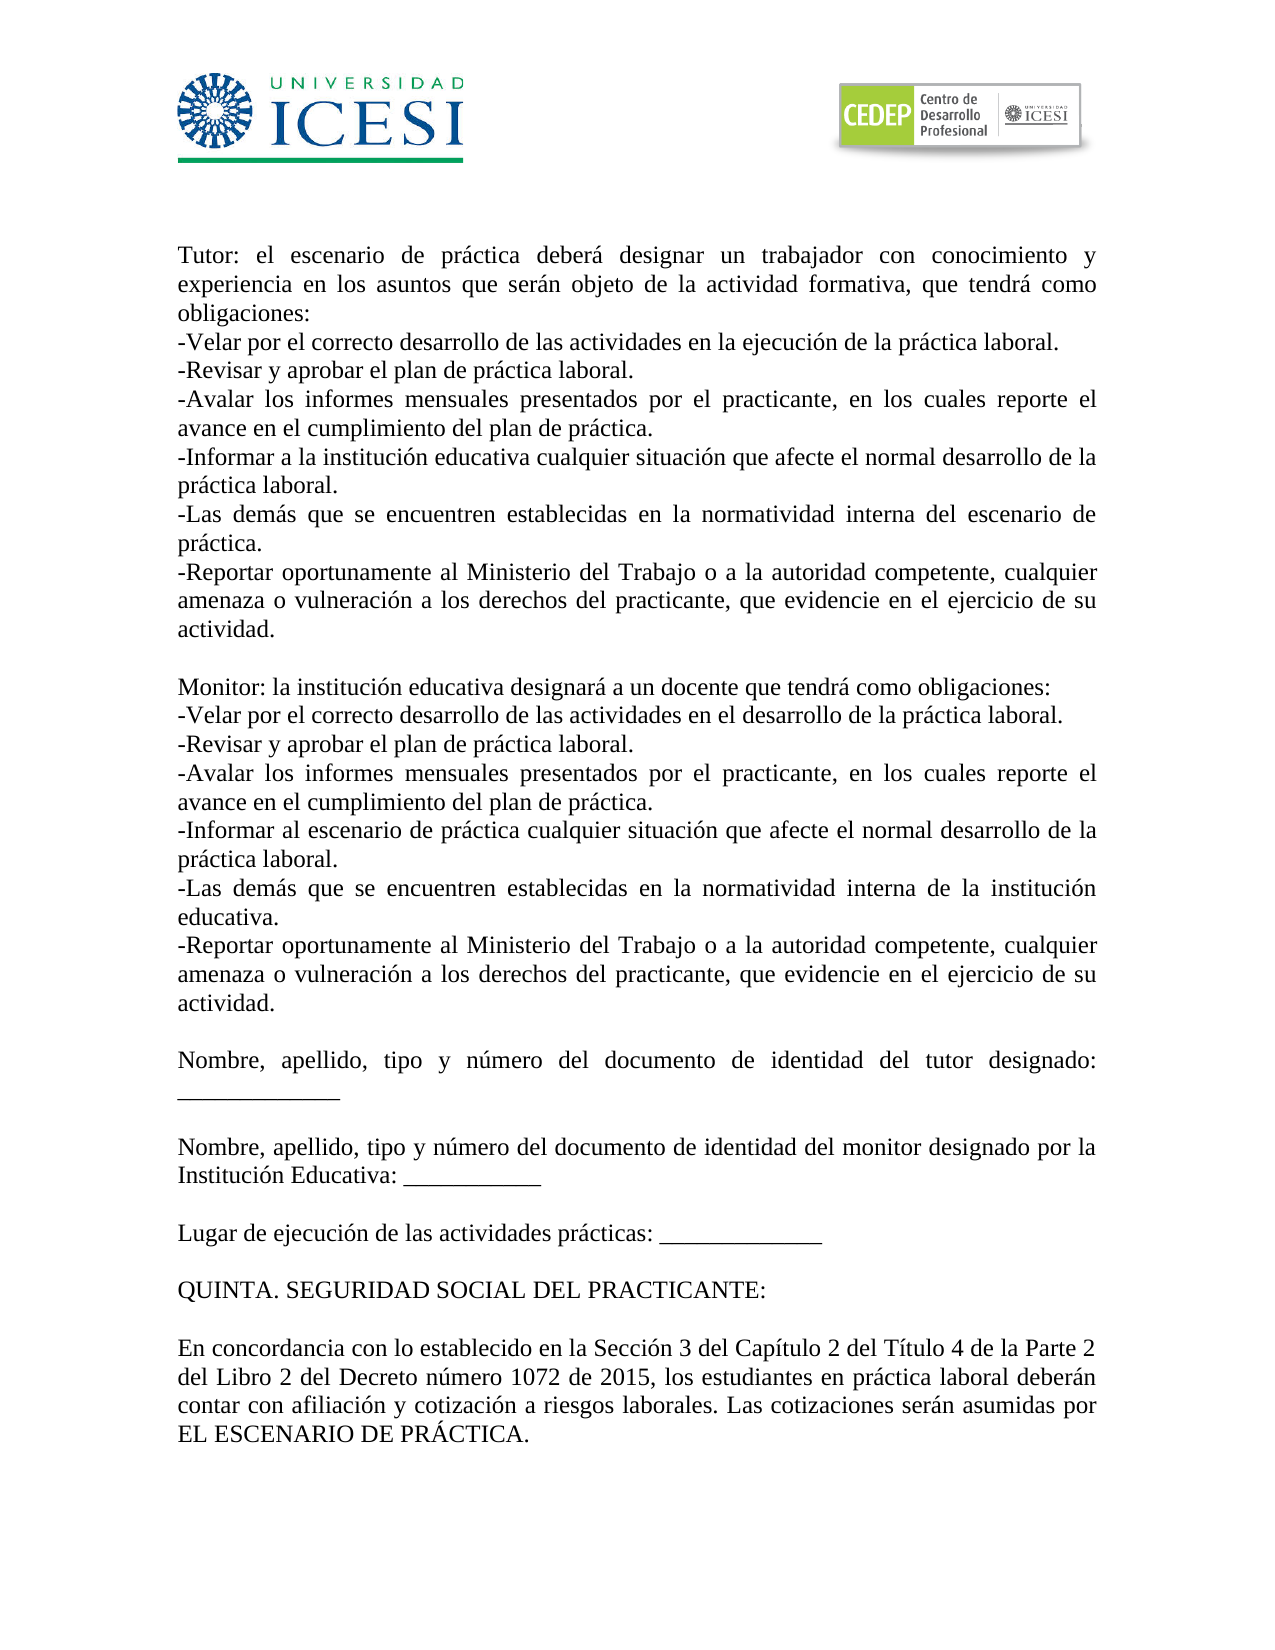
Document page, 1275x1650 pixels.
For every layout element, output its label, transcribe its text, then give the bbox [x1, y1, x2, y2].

text -Reportar oportunamente al Ministerio del Trabajo o a la autoridad competente, cualquier amenaza o vulneración a los derechos del practicante, que evidencie en el ejercicio de su actividad. [177, 557, 1098, 643]
text -Revisar y aprobar el plan de práctica laboral. [177, 356, 1098, 384]
text -Informar al escenario de práctica cualquier situación que afecte el normal desarrollo de la práctica laboral. [177, 816, 1098, 873]
text Lugar de ejecución de las actividades prácticas: _____________ [177, 1218, 1098, 1247]
text -Revisar y aprobar el plan de práctica laboral. [177, 729, 1098, 758]
text Monitor: la institución educativa designará a un docente que tendrá como obligaciones: [177, 672, 1098, 701]
picture [825, 83, 1098, 163]
text Tutor: el escenario de práctica deberá designar un trabajador con conocimiento y experiencia en los asuntos que serán objeto de la actividad formativa, que tendrá como obligaciones: [177, 241, 1098, 327]
text -Velar por el correcto desarrollo de las actividades en el desarrollo de la práctica laboral. [177, 701, 1098, 729]
text -Velar por el correcto desarrollo de las actividades en la ejecución de la práctica laboral. [177, 327, 1098, 356]
text -Reportar oportunamente al Ministerio del Trabajo o a la autoridad competente, cualquier amenaza o vulneración a los derechos del practicante, que evidencie en el ejercicio de su actividad. [177, 931, 1098, 1017]
text -Avalar los informes mensuales presentados por el practicante, en los cuales reporte el avance en el cumplimiento del plan de práctica. [177, 384, 1098, 442]
text -Informar a la institución educativa cualquier situación que afecte el normal desarrollo de la práctica laboral. [177, 442, 1098, 499]
text Nombre, apellido, tipo y número del documento de identidad del monitor designado por la Institución Educativa: ___________ [177, 1132, 1098, 1189]
text QUINTA. SEGURIDAD SOCIAL DEL PRACTICANTE: [177, 1276, 1098, 1304]
text -Avalar los informes mensuales presentados por el practicante, en los cuales reporte el avance en el cumplimiento del plan de práctica. [177, 758, 1098, 816]
picture [177, 73, 464, 163]
text -Las demás que se encuentren establecidas en la normatividad interna de la institución educativa. [177, 873, 1098, 931]
text Nombre, apellido, tipo y número del documento de identidad del tutor designado: _____________ [177, 1046, 1098, 1103]
text En concordancia con lo establecido en la Sección 3 del Capítulo 2 del Título 4 de la Parte 2 del Libro 2 del Decreto número 1072 de 2015, los estudiantes en práctica laboral deberán contar con afiliación y cotización a riesgos laborales. Las cotizaciones serán asumidas por EL ESCENARIO DE PRÁCTICA. [177, 1333, 1098, 1448]
text -Las demás que se encuentren establecidas en la normatividad interna del escenario de práctica. [177, 499, 1098, 557]
